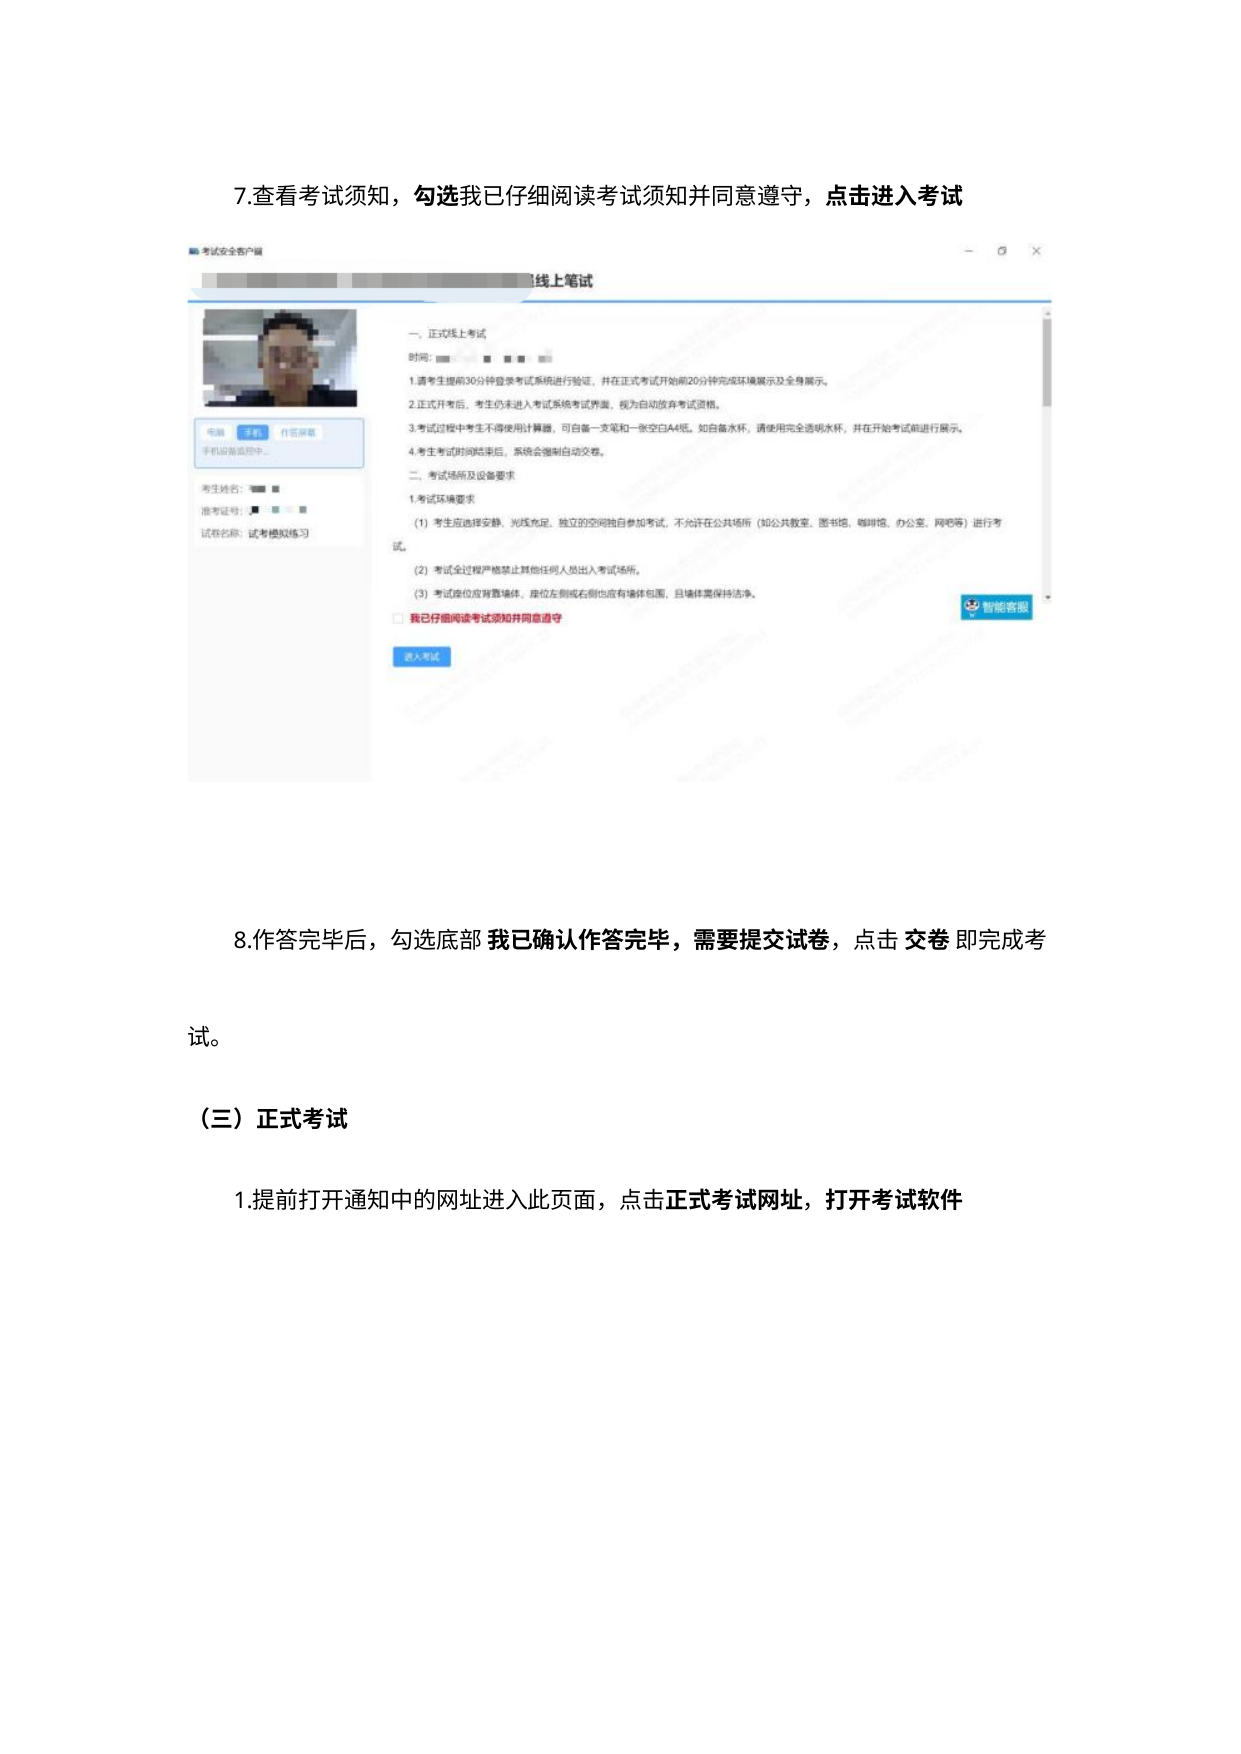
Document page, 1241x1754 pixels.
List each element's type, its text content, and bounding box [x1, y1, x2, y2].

text 7.查看考试须知，勾选我已仔细阅读考试须知并同意遵守，点击进入考试 [187, 162, 1053, 227]
list 8.作答完毕后，勾选底部 我已确认作答完毕，需要提交试卷，点击 交卷 即完成考试。 [187, 906, 1053, 1068]
text （三）正式考试 [187, 1085, 1053, 1150]
text 1.提前打开通知中的网址进入此页面，点击正式考试网址，打开考试软件 [187, 1166, 1053, 1231]
picture [187, 243, 1053, 782]
